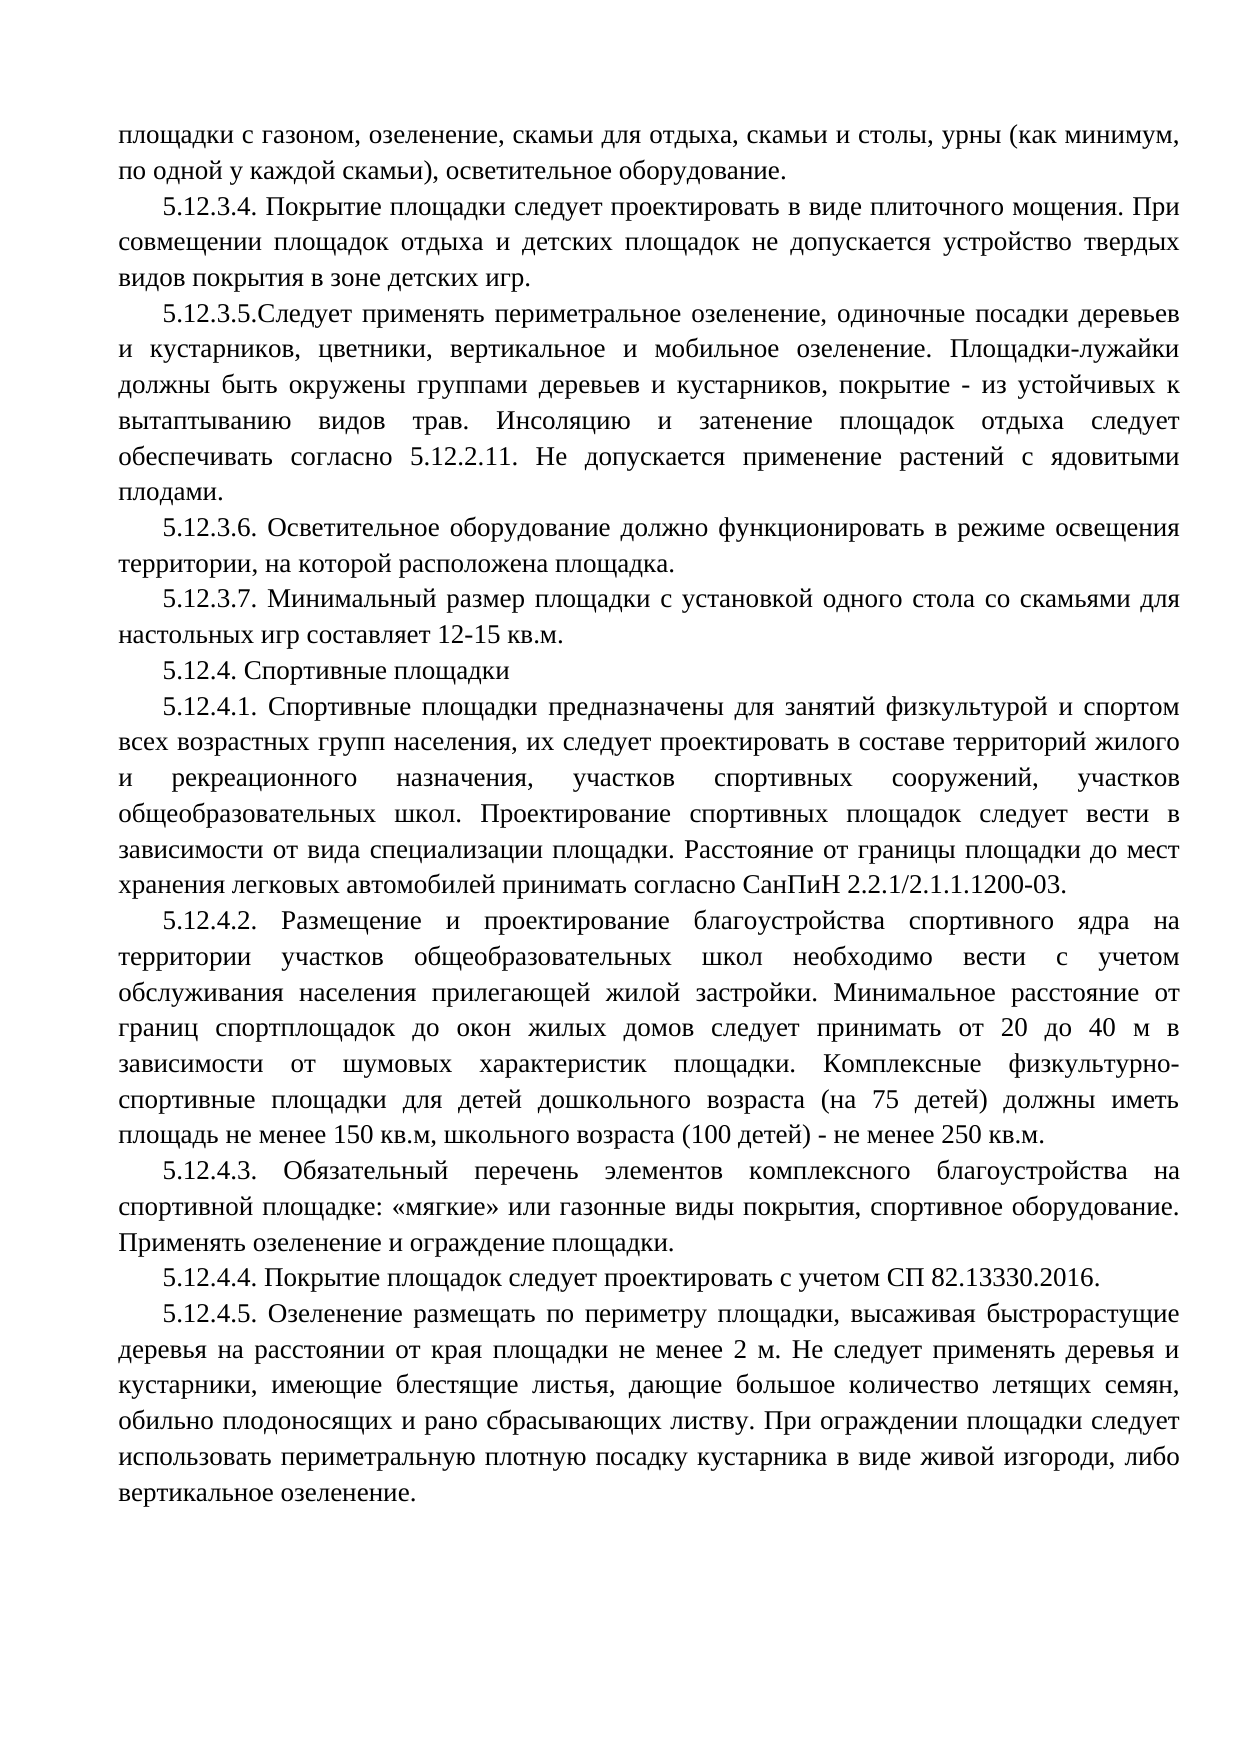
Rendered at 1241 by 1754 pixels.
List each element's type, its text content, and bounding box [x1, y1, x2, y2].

text 5.12.3.4. Покрытие площадки следует проектировать в виде плиточного мощения. При совмещении площадок отдыха и детских площадок не допускается устройство твердых видов покрытия в зоне детских игр. [118, 189, 1181, 292]
text 5.12.3.7. Минимальный размер площадки с установкой одного стола со скамьями для настольных игр составляет 12-15 кв.м. [118, 583, 1181, 649]
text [118, 118, 1181, 185]
text 5.12.4.4. Покрытие площадок следует проектировать с учетом СП 82.13330.2016. [118, 1261, 1181, 1293]
text 5.12.4.5. Озеленение размещать по периметру площадки, высаживая быстрорастущие деревья на расстоянии от края площадки не менее . Не следует применять деревья и кустарники, имеющие блестящие листья, дающие большое количество летящих семян, обильно плодоносящих и рано сбрасывающих листву. При ограждении площадки следует использовать периметральную плотную посадку кустарника в виде живой изгороди, либо вертикальное озеленение. [118, 1297, 1181, 1507]
text 5.12.4.1. Спортивные площадки предназначены для занятий физкультурой и спортом всех возрастных групп населения, их следует проектировать в составе территорий жилого и рекреационного назначения, участков спортивных сооружений, участков общеобразовательных школ. Проектирование спортивных площадок следует вести в зависимости от вида специализации площадки. Расстояние от границы площадки до мест хранения легковых автомобилей принимать согласно СанПиН 2.2.1/2.1.1.1200-03. [118, 690, 1181, 899]
text 5.12.3.6. Осветительное оборудование должно функционировать в режиме освещения территории, на которой расположена площадка. [118, 511, 1181, 578]
text 5.12.4. Спортивные площадки [118, 654, 1181, 685]
text 5.12.4.2. Размещение и проектирование благоустройства спортивного ядра на территории участков общеобразовательных школ необходимо вести с учетом обслуживания населения прилегающей жилой застройки. Минимальное расстояние от границ спортплощадок до окон жилых домов следует принимать от 20 до в зависимости от шумовых характеристик площадки. Комплексные физкультурно-спортивные площадки для детей дошкольного возраста (на 75 детей) должны иметь площадь не менее 150 кв.м, школьного возраста (100 детей) - не менее 250 кв.м. [118, 904, 1181, 1150]
text 5.12.4.3. Обязательный перечень элементов комплексного благоустройства на спортивной площадке: «мягкие» или газонные виды покрытия, спортивное оборудование. Применять озеленение и ограждение площадки. [118, 1154, 1181, 1257]
text 5.12.3.5.Следует применять периметральное озеленение, одиночные посадки деревьев и кустарников, цветники, вертикальное и мобильное озеленение. Площадки-лужайки должны быть окружены группами деревьев и кустарников, покрытие - из устойчивых к вытаптыванию видов трав. Инсоляцию и затенение площадок отдыха следует обеспечивать согласно 5.12.2.11. Не допускается применение растений с ядовитыми плодами. [118, 297, 1181, 507]
